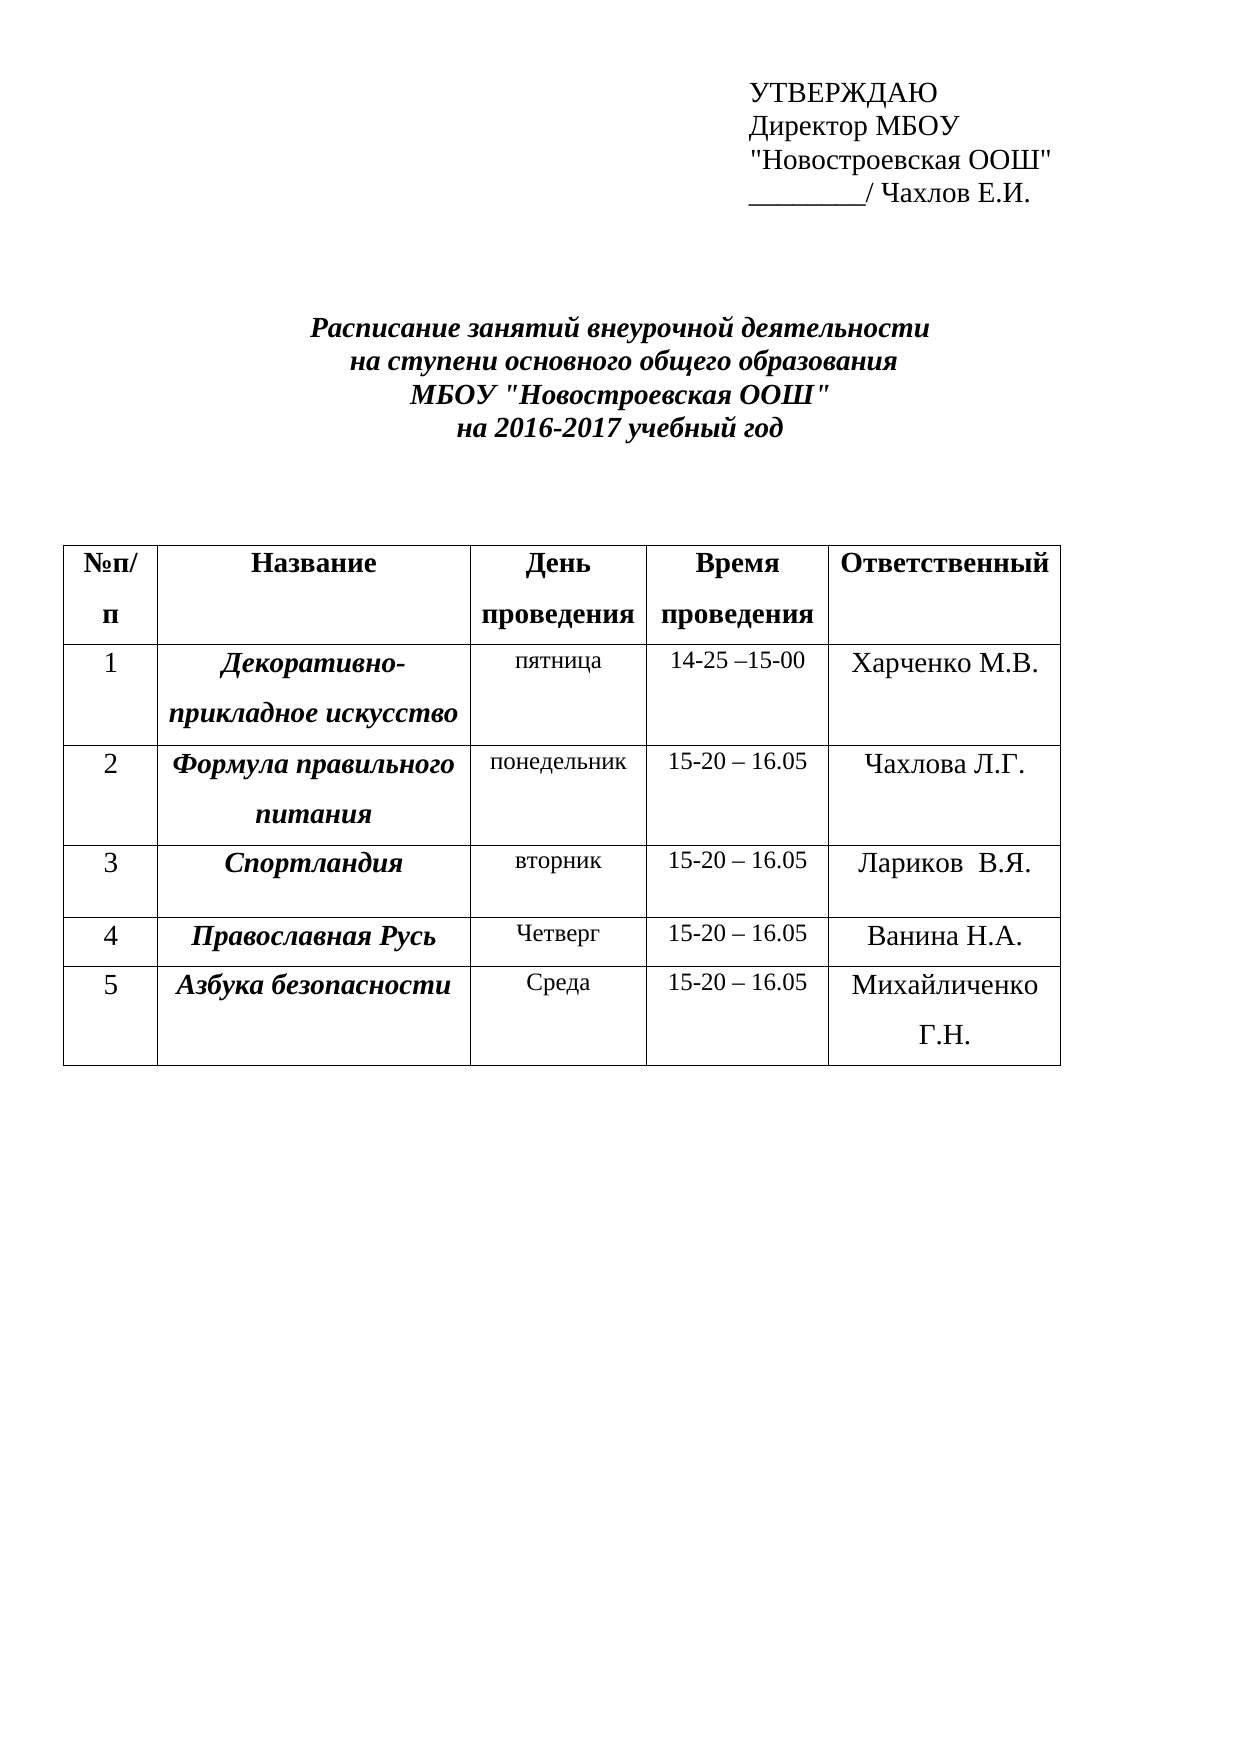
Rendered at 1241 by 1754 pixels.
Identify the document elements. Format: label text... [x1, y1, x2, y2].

table_header День проведения [471, 546, 646, 644]
table_cell 3 [64, 846, 157, 917]
table_cell Михайличенко Г.Н. [829, 967, 1060, 1065]
table_cell пятница [471, 645, 646, 745]
table_header Ответственный [829, 546, 1060, 644]
table_cell понедельник [471, 746, 646, 844]
table_cell Лариков В.Я. [829, 846, 1060, 917]
table_cell 2 [64, 746, 157, 844]
table_cell Среда [471, 967, 646, 1065]
text МБОУ "Новостроевская ООШ" [75, 377, 1165, 410]
table_cell 1 [64, 645, 157, 745]
table_cell Православная Русь [158, 918, 470, 966]
text УТВЕРЖДАЮ [749, 75, 1165, 108]
table_cell 15-20 – 16.05 [647, 918, 828, 966]
text Расписание занятий внеурочной деятельности [75, 310, 1165, 343]
text Директор МБОУ "Новостроевская ООШ" [749, 108, 1165, 176]
table_cell Четверг [471, 918, 646, 966]
table_cell 15-20 – 16.05 [647, 967, 828, 1065]
table_header №п/п [64, 546, 157, 644]
table_cell 15-20 – 16.05 [647, 746, 828, 844]
table_header Название [158, 546, 470, 644]
table_cell Декоративно-прикладное искусство [158, 645, 470, 745]
table_cell вторник [471, 846, 646, 917]
table_cell 15-20 – 16.05 [647, 846, 828, 917]
table_cell Чахлова Л.Г. [829, 746, 1060, 844]
table_cell Харченко М.В. [829, 645, 1060, 745]
table_cell 14-25 –15-00 [647, 645, 828, 745]
table_cell Ванина Н.А. [829, 918, 1060, 966]
table_cell Спортландия [158, 846, 470, 917]
table_cell Азбука безопасности [158, 967, 470, 1065]
table_header Время проведения [647, 546, 828, 644]
text на 2016-2017 учебный год [75, 410, 1165, 444]
text ________/ Чахлов Е.И. [749, 176, 1165, 209]
table_cell 4 [64, 918, 157, 966]
text на ступени основного общего образования [75, 343, 1165, 377]
table_cell 5 [64, 967, 157, 1065]
table_cell Формула правильного питания [158, 746, 470, 844]
